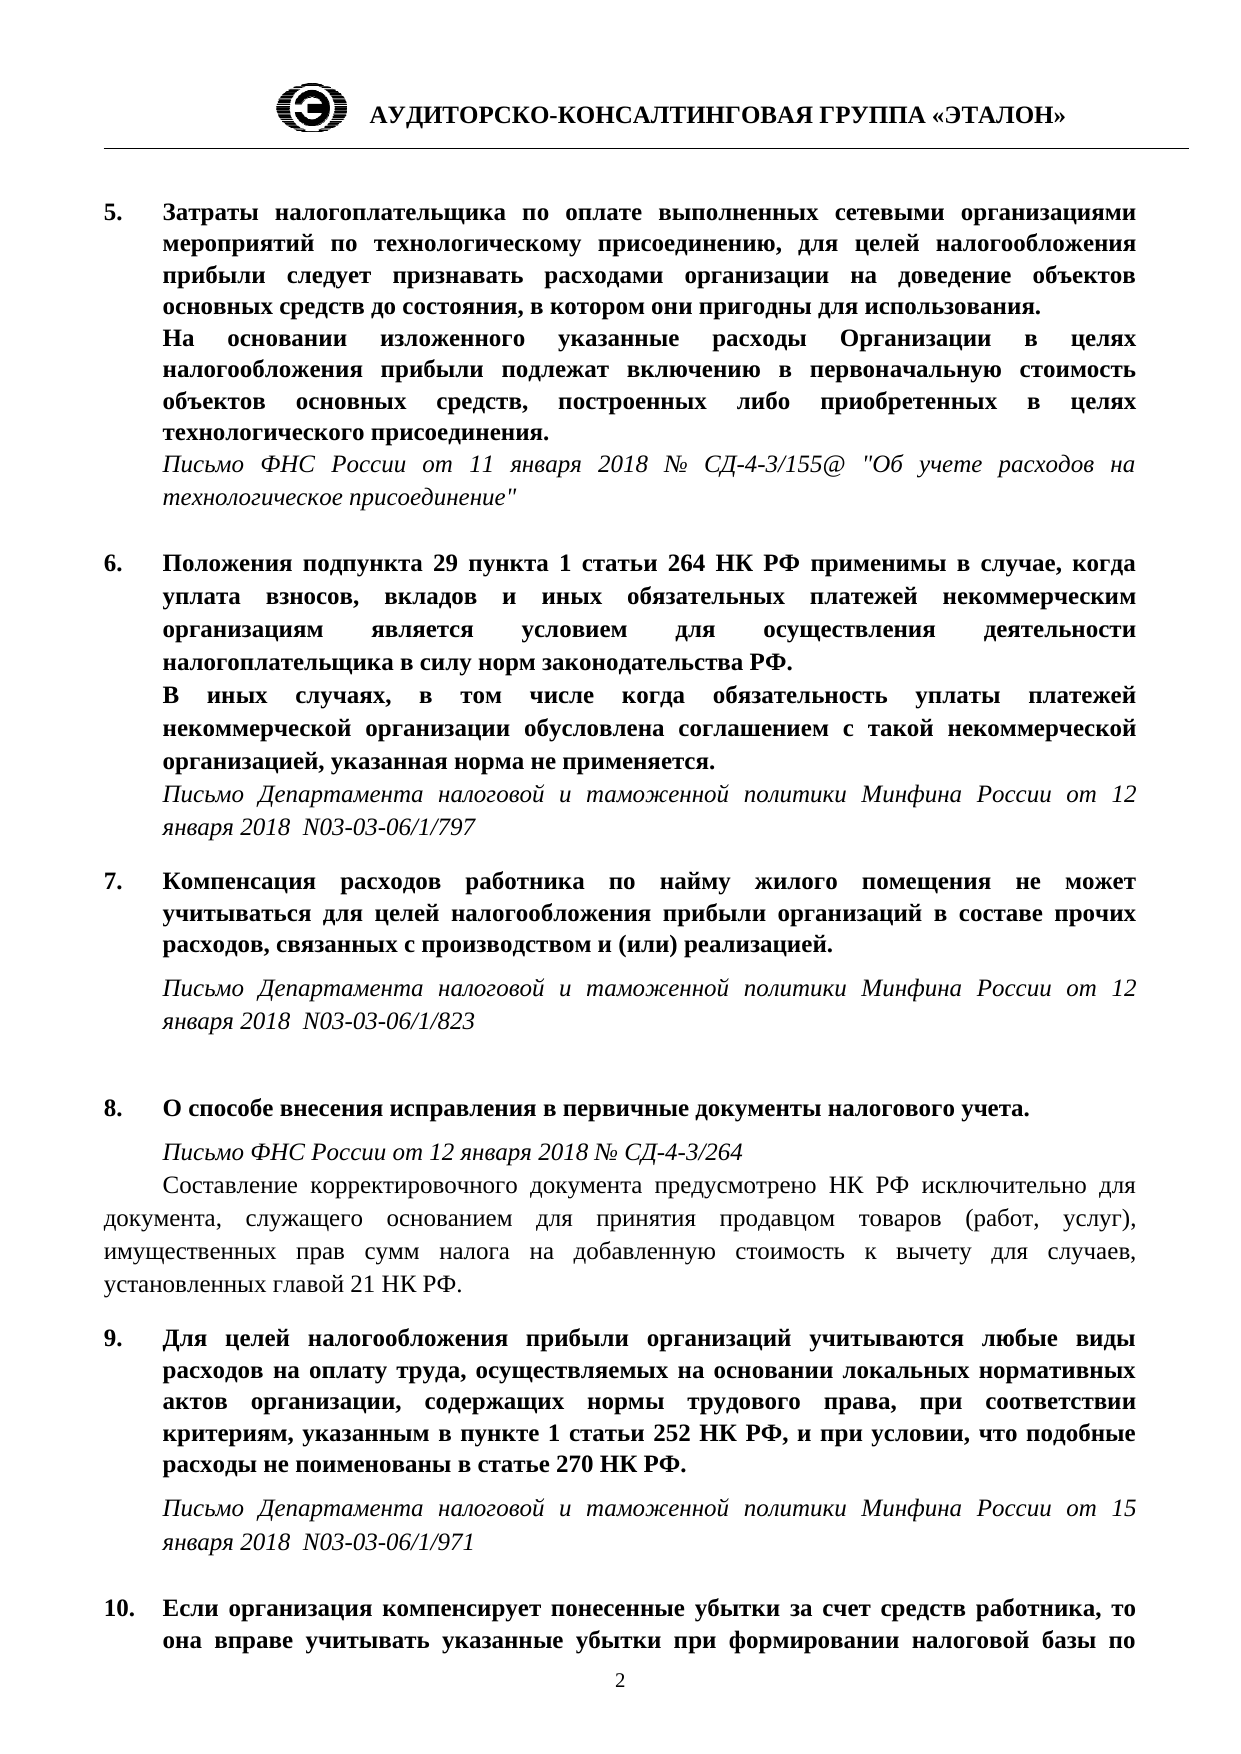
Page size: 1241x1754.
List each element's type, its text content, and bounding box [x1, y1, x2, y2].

list Письмо ФНС России от 11 января 2018 № СД-4-3/155@ "Об учете расходов на технологическое присоединение" [162, 449, 1137, 511]
list Письмо Департамента налоговой и таможенной политики Минфина России от 15 января 2018 N03-03-06/1/971 [162, 1493, 1137, 1555]
list Письмо ФНС России от 12 января 2018 № СД-4-3/264 [162, 1137, 1137, 1166]
list На основании изложенного указанные расходы Организации в целях налогообложения прибыли подлежат включению в первоначальную стоимость объектов основных средств, построенных либо приобретенных в целях технологического присоединения. [162, 323, 1137, 446]
list Положения подпункта 29 пункта 1 статьи 264 НК РФ применимы в случае, когда уплата взносов, вкладов и иных обязательных платежей некоммерческим организациям является условием для осуществления деятельности налогоплательщика в силу норм законодательства РФ. [103, 548, 1137, 676]
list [103, 1593, 1137, 1654]
list О способе внесения исправления в первичные документы налогового учета. [103, 1093, 1137, 1122]
list Письмо Департамента налоговой и таможенной политики Минфина России от 12 января 2018 N03-03-06/1/823 [162, 973, 1137, 1035]
list Письмо Департамента налоговой и таможенной политики Минфина России от 12 января 2018 N03-03-06/1/797 [162, 779, 1137, 841]
list Затраты налогоплательщика по оплате выполненных сетевыми организациями мероприятий по технологическому присоединению, для целей налогообложения прибыли следует признавать расходами организации на доведение объектов основных средств до состояния, в котором они пригодны для использования. [103, 197, 1137, 320]
list Для целей налогообложения прибыли организаций учитываются любые виды расходов на оплату труда, осуществляемых на основании локальных нормативных актов организации, содержащих нормы трудового права, при соответствии критериям, указанным в пункте 1 статьи 252 НК РФ, и при условии, что подобные расходы не поименованы в статье 270 НК РФ. [103, 1323, 1137, 1478]
list В иных случаях, в том числе когда обязательность уплаты платежей некоммерческой организации обусловлена соглашением с такой некоммерческой организацией, указанная норма не применяется. [162, 680, 1137, 775]
list Компенсация расходов работника по найму жилого помещения не может учитываться для целей налогообложения прибыли организаций в составе прочих расходов, связанных с производством и (или) реализацией. [103, 866, 1137, 958]
list Составление корректировочного документа предусмотрено НК РФ исключительно для документа, служащего основанием для принятия продавцом товаров (работ, услуг), имущественных прав сумм налога на добавленную стоимость к вычету для случаев, установленных главой 21 НК РФ. [103, 1170, 1137, 1298]
